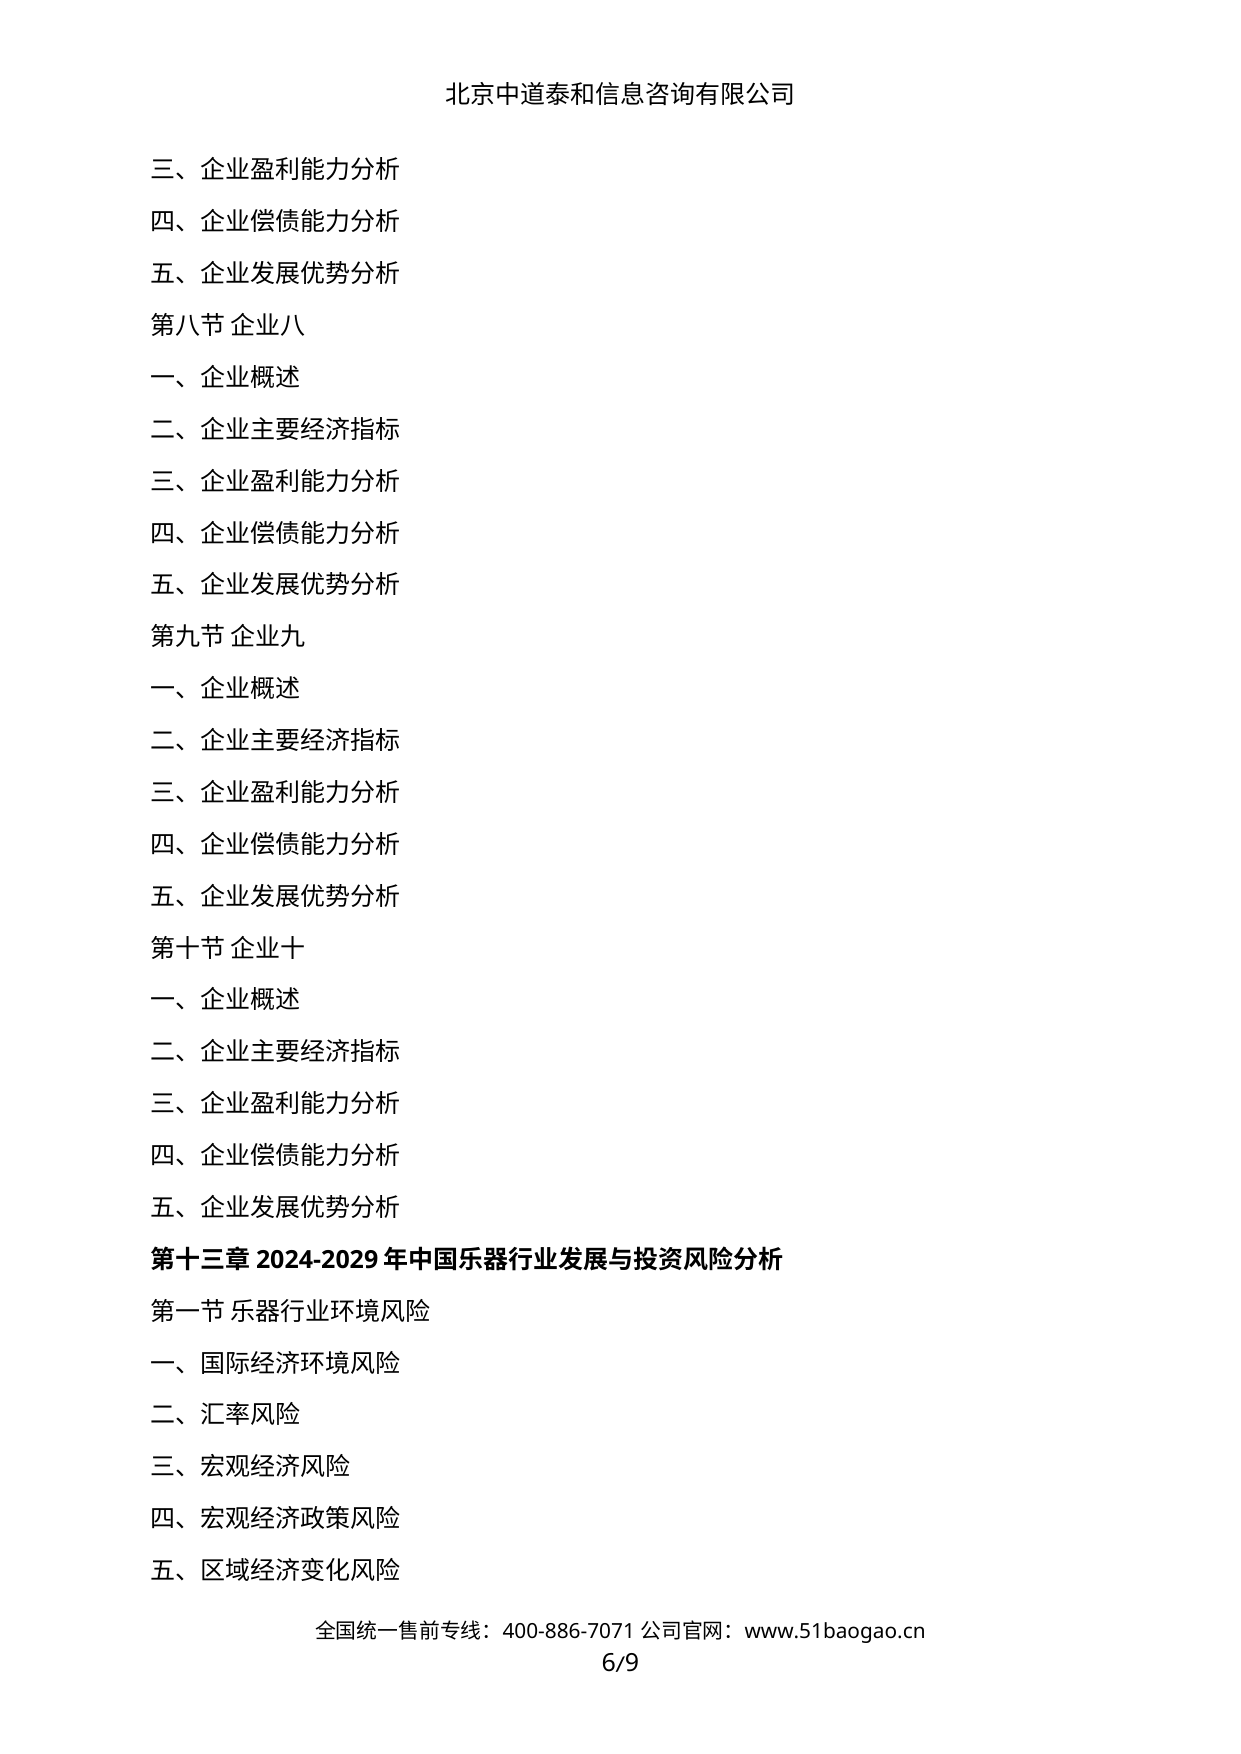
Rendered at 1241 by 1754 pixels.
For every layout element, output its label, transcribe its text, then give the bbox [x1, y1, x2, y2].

text 一、企业概述 [150, 669, 1090, 705]
text 一、企业概述 [150, 980, 1090, 1016]
text 二、企业主要经济指标 [150, 1032, 1090, 1068]
text 四、企业偿债能力分析 [150, 1136, 1090, 1172]
text 一、国际经济环境风险 [150, 1343, 1090, 1379]
text 五、企业发展优势分析 [150, 876, 1090, 912]
text 四、宏观经济政策风险 [150, 1499, 1090, 1535]
text 四、企业偿债能力分析 [150, 202, 1090, 238]
text 三、企业盈利能力分析 [150, 772, 1090, 809]
text 三、企业盈利能力分析 [150, 150, 1090, 186]
text 五、企业发展优势分析 [150, 565, 1090, 601]
text 第一节 乐器行业环境风险 [150, 1291, 1090, 1327]
text 四、企业偿债能力分析 [150, 824, 1090, 861]
text 五、区域经济变化风险 [150, 1551, 1090, 1587]
text 二、企业主要经济指标 [150, 409, 1090, 446]
text 三、宏观经济风险 [150, 1447, 1090, 1483]
text 第九节 企业九 [150, 617, 1090, 653]
text 五、企业发展优势分析 [150, 1187, 1090, 1224]
text 五、企业发展优势分析 [150, 254, 1090, 290]
text 二、企业主要经济指标 [150, 721, 1090, 757]
text 四、企业偿债能力分析 [150, 513, 1090, 549]
text 一、企业概述 [150, 357, 1090, 394]
text 三、企业盈利能力分析 [150, 1084, 1090, 1120]
text 第十三章 2024-2029年中国乐器行业发展与投资风险分析 [150, 1239, 1090, 1276]
text 第八节 企业八 [150, 306, 1090, 342]
text 二、汇率风险 [150, 1395, 1090, 1431]
text 第十节 企业十 [150, 928, 1090, 964]
text 三、企业盈利能力分析 [150, 461, 1090, 497]
